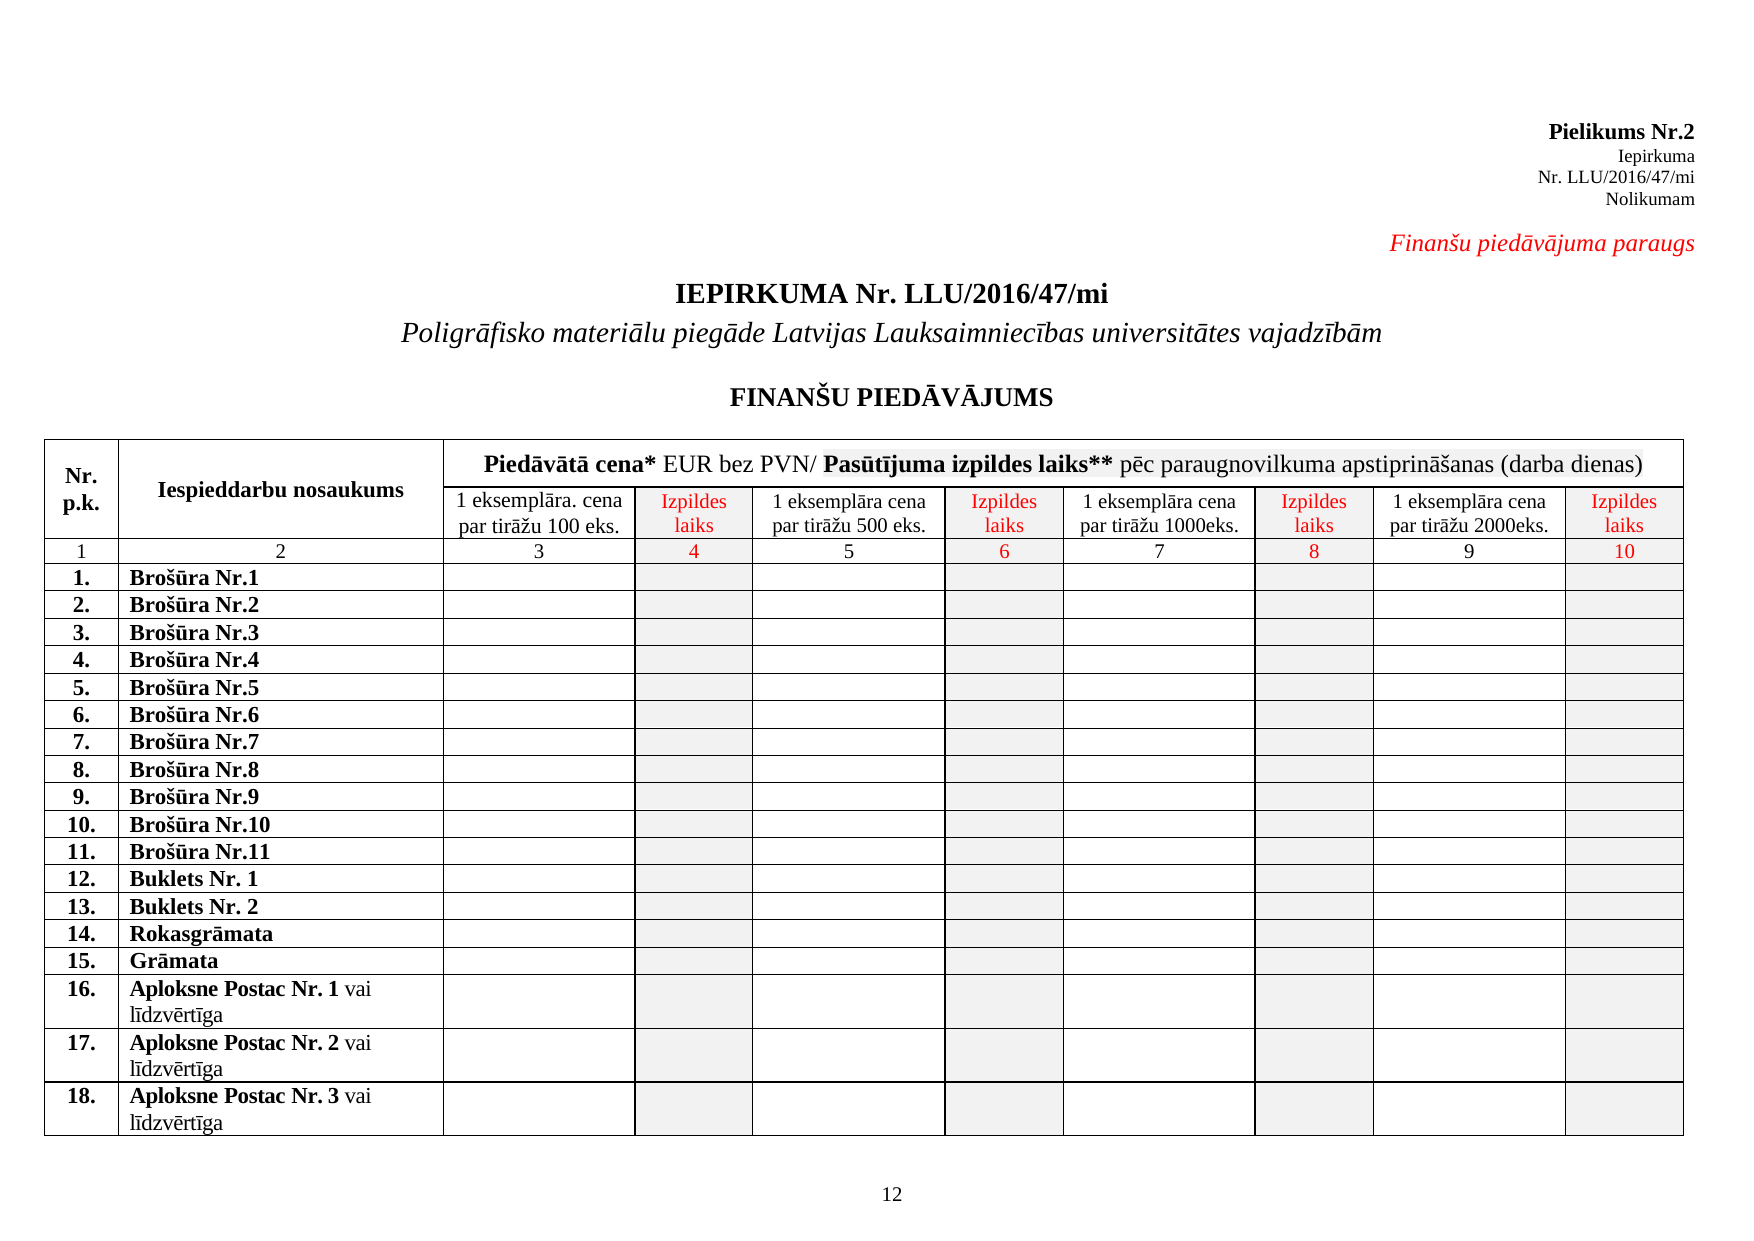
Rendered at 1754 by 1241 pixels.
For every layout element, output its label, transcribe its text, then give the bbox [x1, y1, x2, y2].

table_cell [753, 674, 944, 700]
table_cell [1256, 783, 1373, 809]
table_cell [636, 893, 752, 919]
table_cell [1566, 838, 1683, 864]
table_cell [1256, 564, 1373, 590]
table_header Nr. p.k. [45, 440, 118, 538]
table_cell [1064, 975, 1254, 1028]
text Pielikums Nr.2 [89, 118, 1695, 144]
table_cell [636, 756, 752, 782]
table_cell 18. [45, 1083, 118, 1135]
table_cell 14. [45, 920, 118, 947]
table_cell [1566, 564, 1683, 590]
table_cell [1566, 893, 1683, 919]
table_cell Izpildes laiks [1566, 488, 1683, 538]
table_cell Aploksne Postac Nr. 3 vai līdzvērtīga [119, 1083, 443, 1135]
table_cell [444, 893, 634, 919]
table_cell [753, 564, 944, 590]
table_cell [753, 646, 944, 673]
table_cell [753, 729, 944, 755]
table_cell Izpildes laiks [1256, 488, 1373, 538]
table_cell 4 [636, 539, 752, 563]
table_cell 6 [946, 539, 1063, 563]
table_cell [444, 674, 634, 700]
table_cell [1374, 756, 1565, 782]
table_cell [1374, 646, 1565, 673]
table_cell [946, 591, 1063, 618]
table_cell [946, 1083, 1063, 1135]
table_cell 1. [45, 564, 118, 590]
table_cell 8 [1256, 539, 1373, 563]
table_cell [636, 783, 752, 809]
table_cell [1374, 865, 1565, 892]
table_cell Buklets Nr. 2 [119, 893, 443, 919]
table_cell Rokasgrāmata [119, 920, 443, 947]
table_cell [1566, 920, 1683, 947]
table_cell [946, 729, 1063, 755]
table_cell 2. [45, 591, 118, 618]
table_cell [1566, 975, 1683, 1028]
table_cell Brošūra Nr.10 [119, 811, 443, 837]
table_cell [636, 729, 752, 755]
table_cell [444, 646, 634, 673]
table_cell [1374, 564, 1565, 590]
table_cell Izpildes laiks [636, 488, 752, 538]
table_cell [753, 1029, 944, 1081]
table_cell [636, 591, 752, 618]
table_cell [946, 948, 1063, 974]
table_cell [753, 783, 944, 809]
table_cell Brošūra Nr.4 [119, 646, 443, 673]
table_cell 10 [1566, 539, 1683, 563]
table_cell [1374, 674, 1565, 700]
table_cell [753, 811, 944, 837]
text Iepirkuma [89, 144, 1695, 166]
table_cell [1256, 811, 1373, 837]
table_cell [444, 701, 634, 727]
table_cell [1566, 646, 1683, 673]
table_cell 10. [45, 811, 118, 837]
table_cell [1064, 865, 1254, 892]
table_cell [636, 1083, 752, 1135]
table_cell Izpildes laiks [946, 488, 1063, 538]
table_cell Aploksne Postac Nr. 1 vai līdzvērtīga [119, 975, 443, 1028]
table_cell Brošūra Nr.7 [119, 729, 443, 755]
table_cell [444, 948, 634, 974]
table_cell [1064, 729, 1254, 755]
table_cell [946, 838, 1063, 864]
table_cell [1566, 865, 1683, 892]
table_cell [1064, 948, 1254, 974]
table_header Iespieddarbu nosaukums [119, 440, 443, 538]
text IEPIRKUMA Nr. LLU/2016/47/mi [89, 276, 1695, 310]
table_cell [946, 756, 1063, 782]
table_cell [1374, 729, 1565, 755]
table_cell [1256, 646, 1373, 673]
table_cell [1064, 564, 1254, 590]
table_cell 11. [45, 838, 118, 864]
table_cell [1064, 783, 1254, 809]
table_cell [946, 701, 1063, 727]
table_cell [1566, 729, 1683, 755]
table_cell 13. [45, 893, 118, 919]
table_cell Grāmata [119, 948, 443, 974]
table_cell [1566, 619, 1683, 645]
table_cell 9. [45, 783, 118, 809]
table_cell 12. [45, 865, 118, 892]
table_cell [444, 619, 634, 645]
table_cell [636, 975, 752, 1028]
table_cell [1064, 811, 1254, 837]
table_cell 5. [45, 674, 118, 700]
table_cell 5 [753, 539, 944, 563]
table_cell [1566, 948, 1683, 974]
table_cell [946, 920, 1063, 947]
table_cell [946, 783, 1063, 809]
table_cell Aploksne Postac Nr. 2 vai līdzvērtīga [119, 1029, 443, 1081]
table_cell [636, 920, 752, 947]
table_cell [1256, 893, 1373, 919]
table_cell Buklets Nr. 1 [119, 865, 443, 892]
table_cell [753, 756, 944, 782]
table_cell Brošūra Nr.5 [119, 674, 443, 700]
table_cell 16. [45, 975, 118, 1028]
table_cell [1256, 756, 1373, 782]
table_cell [1566, 1029, 1683, 1081]
table_cell [1566, 783, 1683, 809]
table_cell [753, 920, 944, 947]
table_cell [1256, 619, 1373, 645]
table_cell [1566, 1083, 1683, 1135]
table_cell [946, 893, 1063, 919]
table_cell [636, 838, 752, 864]
table_cell [444, 591, 634, 618]
table_cell [1566, 811, 1683, 837]
table_cell [1256, 920, 1373, 947]
table_cell [946, 1029, 1063, 1081]
table_cell 3 [444, 539, 634, 563]
table_cell [946, 975, 1063, 1028]
table_cell Brošūra Nr.8 [119, 756, 443, 782]
table_cell Brošūra Nr.11 [119, 838, 443, 864]
table_cell [753, 591, 944, 618]
table_cell [636, 646, 752, 673]
table_cell 4. [45, 646, 118, 673]
table_cell 8. [45, 756, 118, 782]
title Finanšu piedāvājuma paraugs [89, 228, 1695, 257]
text Nolikumam [89, 188, 1695, 209]
table_cell 3. [45, 619, 118, 645]
text Poligrāfisko materiālu piegāde Latvijas Lauksaimniecības universitātes vajadzībām [89, 315, 1695, 348]
table_cell [1064, 838, 1254, 864]
table_cell 1 eksemplāra cena par tirāžu 1000eks. [1064, 488, 1254, 538]
table_cell [444, 920, 634, 947]
table_cell Brošūra Nr.6 [119, 701, 443, 727]
table_cell [1064, 756, 1254, 782]
table_cell [1064, 1083, 1254, 1135]
table_cell [636, 701, 752, 727]
table_cell 7. [45, 729, 118, 755]
table_cell [753, 975, 944, 1028]
table_cell [636, 948, 752, 974]
table_cell [1374, 920, 1565, 947]
table_cell [1374, 1083, 1565, 1135]
table_cell [1256, 591, 1373, 618]
table_cell [1256, 865, 1373, 892]
table_cell [1374, 1029, 1565, 1081]
table_cell [946, 674, 1063, 700]
table_cell 1 [45, 539, 118, 563]
table_cell [753, 948, 944, 974]
table_cell [1064, 674, 1254, 700]
table_cell [444, 729, 634, 755]
table_cell [1374, 838, 1565, 864]
table_cell [946, 865, 1063, 892]
table_cell Brošūra Nr.9 [119, 783, 443, 809]
table_cell [636, 811, 752, 837]
table_cell 9 [1374, 539, 1565, 563]
table_cell [753, 619, 944, 645]
table_cell [444, 1029, 634, 1081]
table_cell [753, 865, 944, 892]
table_cell [1256, 948, 1373, 974]
table_cell Brošūra Nr.2 [119, 591, 443, 618]
table_cell [1064, 619, 1254, 645]
table_cell [1566, 591, 1683, 618]
table_cell [753, 701, 944, 727]
table_cell [1374, 948, 1565, 974]
table_cell [946, 811, 1063, 837]
table_cell 6. [45, 701, 118, 727]
table_cell [444, 975, 634, 1028]
table_cell [444, 865, 634, 892]
table_cell [1256, 838, 1373, 864]
table_cell 17. [45, 1029, 118, 1081]
table_cell [946, 619, 1063, 645]
table_cell [753, 1083, 944, 1135]
table_cell Brošūra Nr.3 [119, 619, 443, 645]
table_cell 1 eksemplāra cena par tirāžu 500 eks. [753, 488, 944, 538]
table_cell [1374, 783, 1565, 809]
table_cell [636, 674, 752, 700]
table_cell [444, 811, 634, 837]
table_cell [636, 619, 752, 645]
table_cell [1566, 674, 1683, 700]
table_cell [1256, 1029, 1373, 1081]
table_cell 15. [45, 948, 118, 974]
table_cell [753, 893, 944, 919]
table_cell [444, 783, 634, 809]
text finanšu piedāvājums [89, 381, 1695, 412]
table_cell [946, 646, 1063, 673]
table_cell [1256, 1083, 1373, 1135]
table_cell [1064, 701, 1254, 727]
table_cell Brošūra Nr.1 [119, 564, 443, 590]
table_cell [636, 1029, 752, 1081]
table_cell 7 [1064, 539, 1254, 563]
table_cell [1256, 729, 1373, 755]
table_cell [1064, 893, 1254, 919]
table_cell [636, 564, 752, 590]
table_cell [1256, 701, 1373, 727]
table_cell [1374, 975, 1565, 1028]
table_cell 1 eksemplāra. cena par tirāžu 100 eks. [444, 488, 634, 538]
text Nr. LLU/2016/47/mi [89, 166, 1695, 188]
table_cell [1374, 701, 1565, 727]
table_cell [1374, 619, 1565, 645]
table_cell 1 eksemplāra cena par tirāžu 2000eks. [1374, 488, 1565, 538]
table_cell [636, 865, 752, 892]
table_cell [1374, 893, 1565, 919]
table_cell [444, 564, 634, 590]
table_cell [1256, 975, 1373, 1028]
table_cell 2 [119, 539, 443, 563]
table_cell [444, 1083, 634, 1135]
table_cell [1064, 591, 1254, 618]
table_cell [753, 838, 944, 864]
table_cell [1256, 674, 1373, 700]
table_cell [444, 756, 634, 782]
table_cell [1566, 756, 1683, 782]
table_cell [444, 838, 634, 864]
table_cell [1064, 1029, 1254, 1081]
table_cell [946, 564, 1063, 590]
table_cell [1566, 701, 1683, 727]
table_cell [1374, 591, 1565, 618]
table_cell [1374, 811, 1565, 837]
table_header Piedāvātā cena* EUR bez PVN/ Pasūtījuma izpildes laiks** pēc paraugnovilkuma apstiprināšanas (darba dienas) [444, 440, 1683, 486]
table_cell [1064, 646, 1254, 673]
table_cell [1064, 920, 1254, 947]
